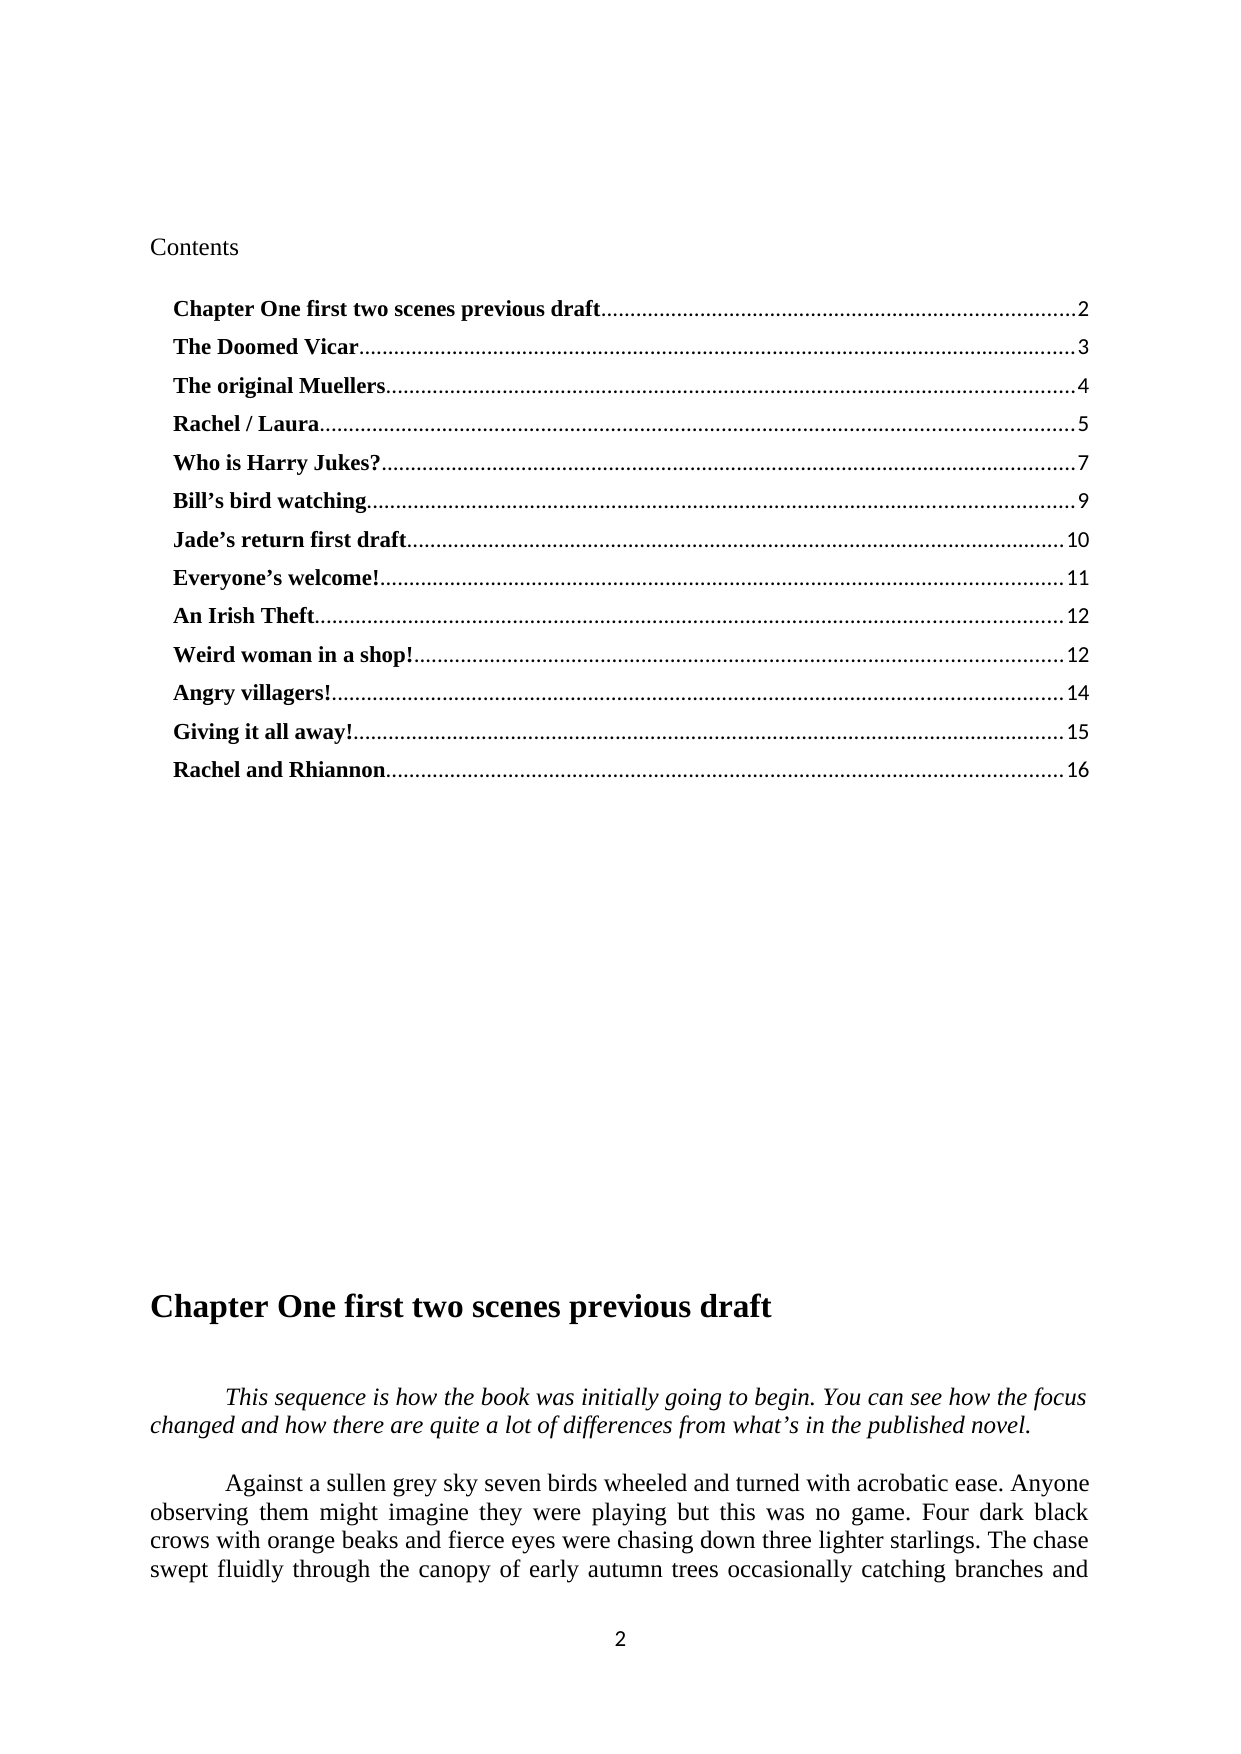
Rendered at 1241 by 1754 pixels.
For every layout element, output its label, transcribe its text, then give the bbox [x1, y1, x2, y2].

subtitle Chapter One first two scenes previous draft [150, 1286, 1090, 1324]
text This sequence is how the book was initially going to begin. You can see how the focus changed and how there are quite a lot of differences from what’s in the published novel. [150, 1382, 1090, 1439]
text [150, 1468, 1090, 1583]
